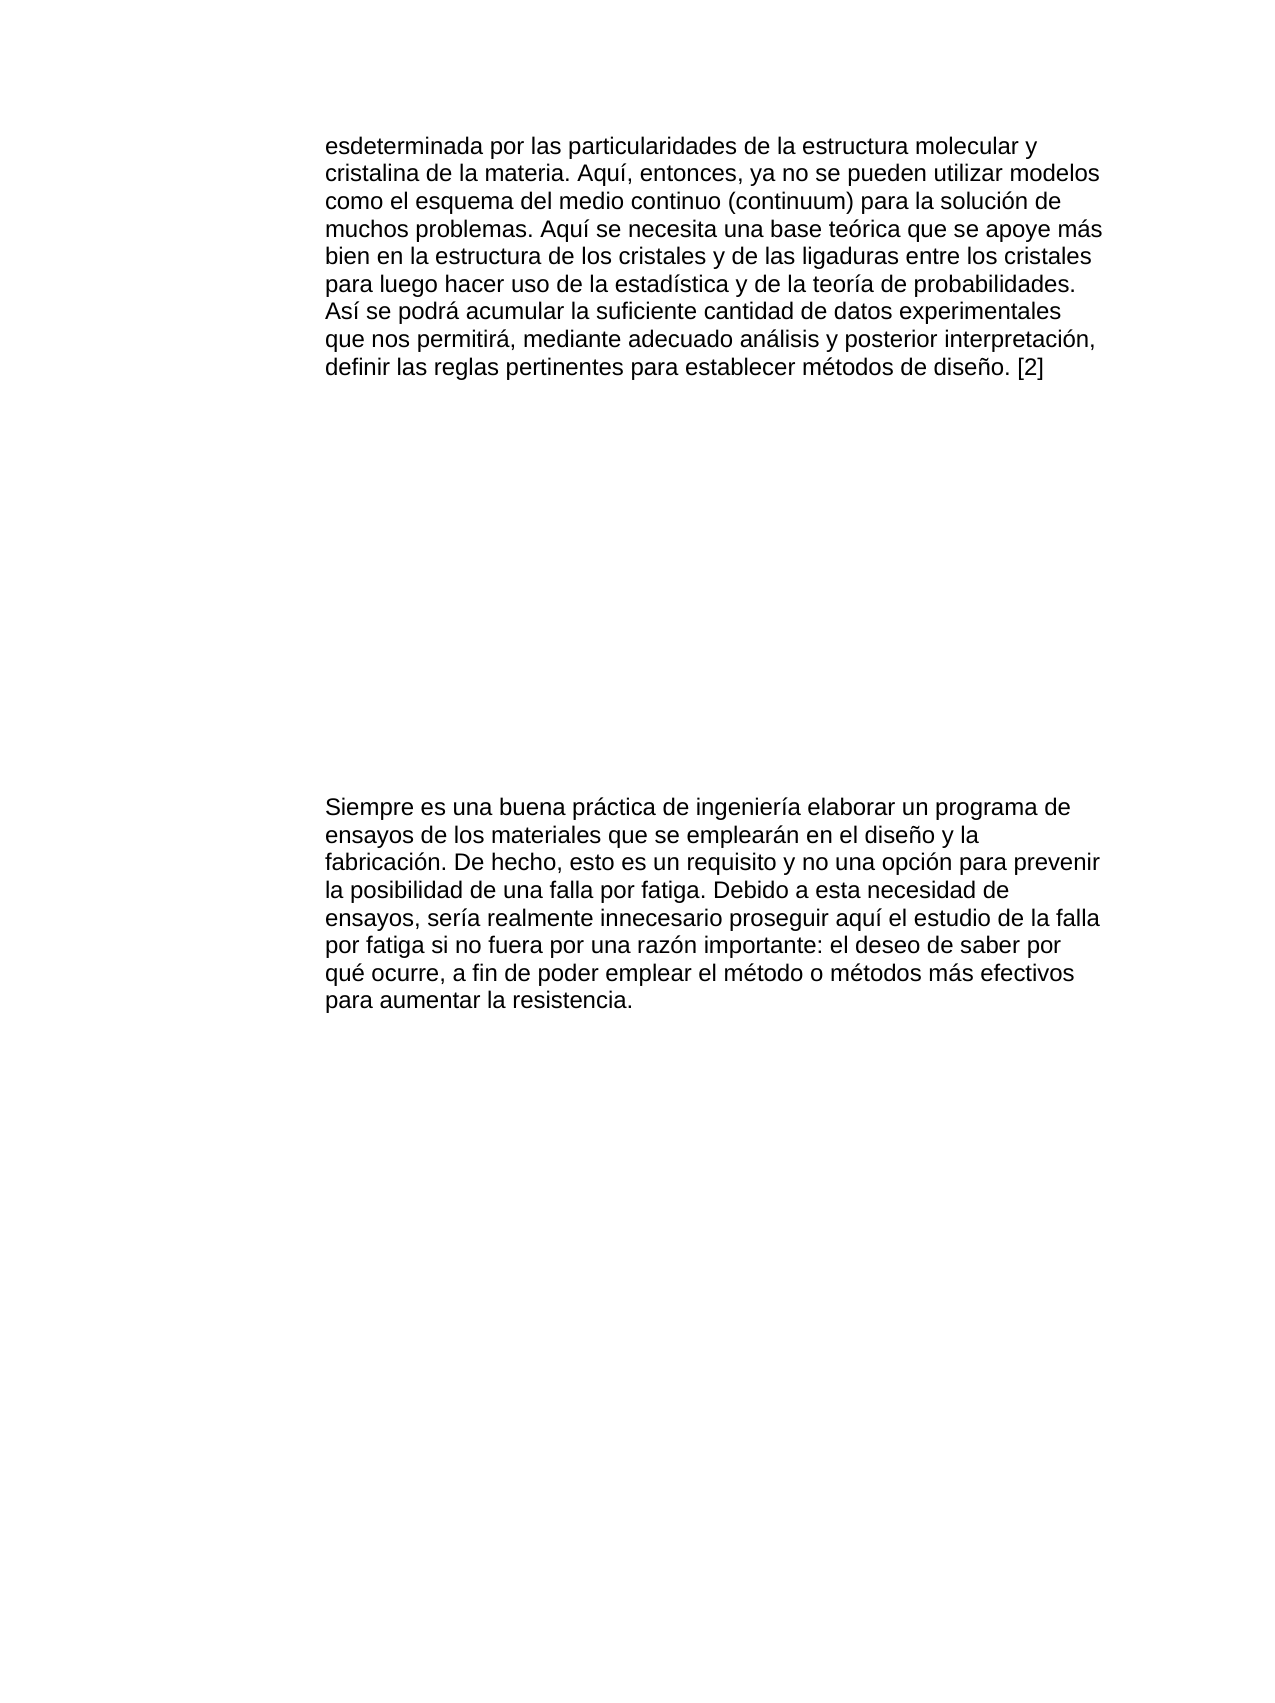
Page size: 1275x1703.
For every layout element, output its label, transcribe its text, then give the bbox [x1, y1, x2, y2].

text esdeterminada por las particularidades de la estructura molecular y cristalina de la materia. Aquí, entonces, ya no se pueden utilizar modelos como el esquema del medio continuo (continuum) para la solución de muchos problemas. Aquí se necesita una base teórica que se apoye más bien en la estructura de los cristales y de las ligaduras entre los cristales para luego hacer uso de la estadística y de la teoría de probabilidades. Así se podrá acumular la suficiente cantidad de datos experimentales que nos permitirá, mediante adecuado análisis y posterior interpretación, definir las reglas pertinentes para establecer métodos de diseño. [2] [325, 132, 1106, 380]
text Siempre es una buena práctica de ingeniería elaborar un programa de ensayos de los materiales que se emplearán en el diseño y la fabricación. De hecho, esto es un requisito y no una opción para prevenir la posibilidad de una falla por fatiga. Debido a esta necesidad de ensayos, sería realmente innecesario proseguir aquí el estudio de la falla por fatiga si no fuera por una razón importante: el deseo de saber por qué ocurre, a fin de poder emplear el método o métodos más efectivos para aumentar la resistencia. [325, 793, 1106, 1014]
